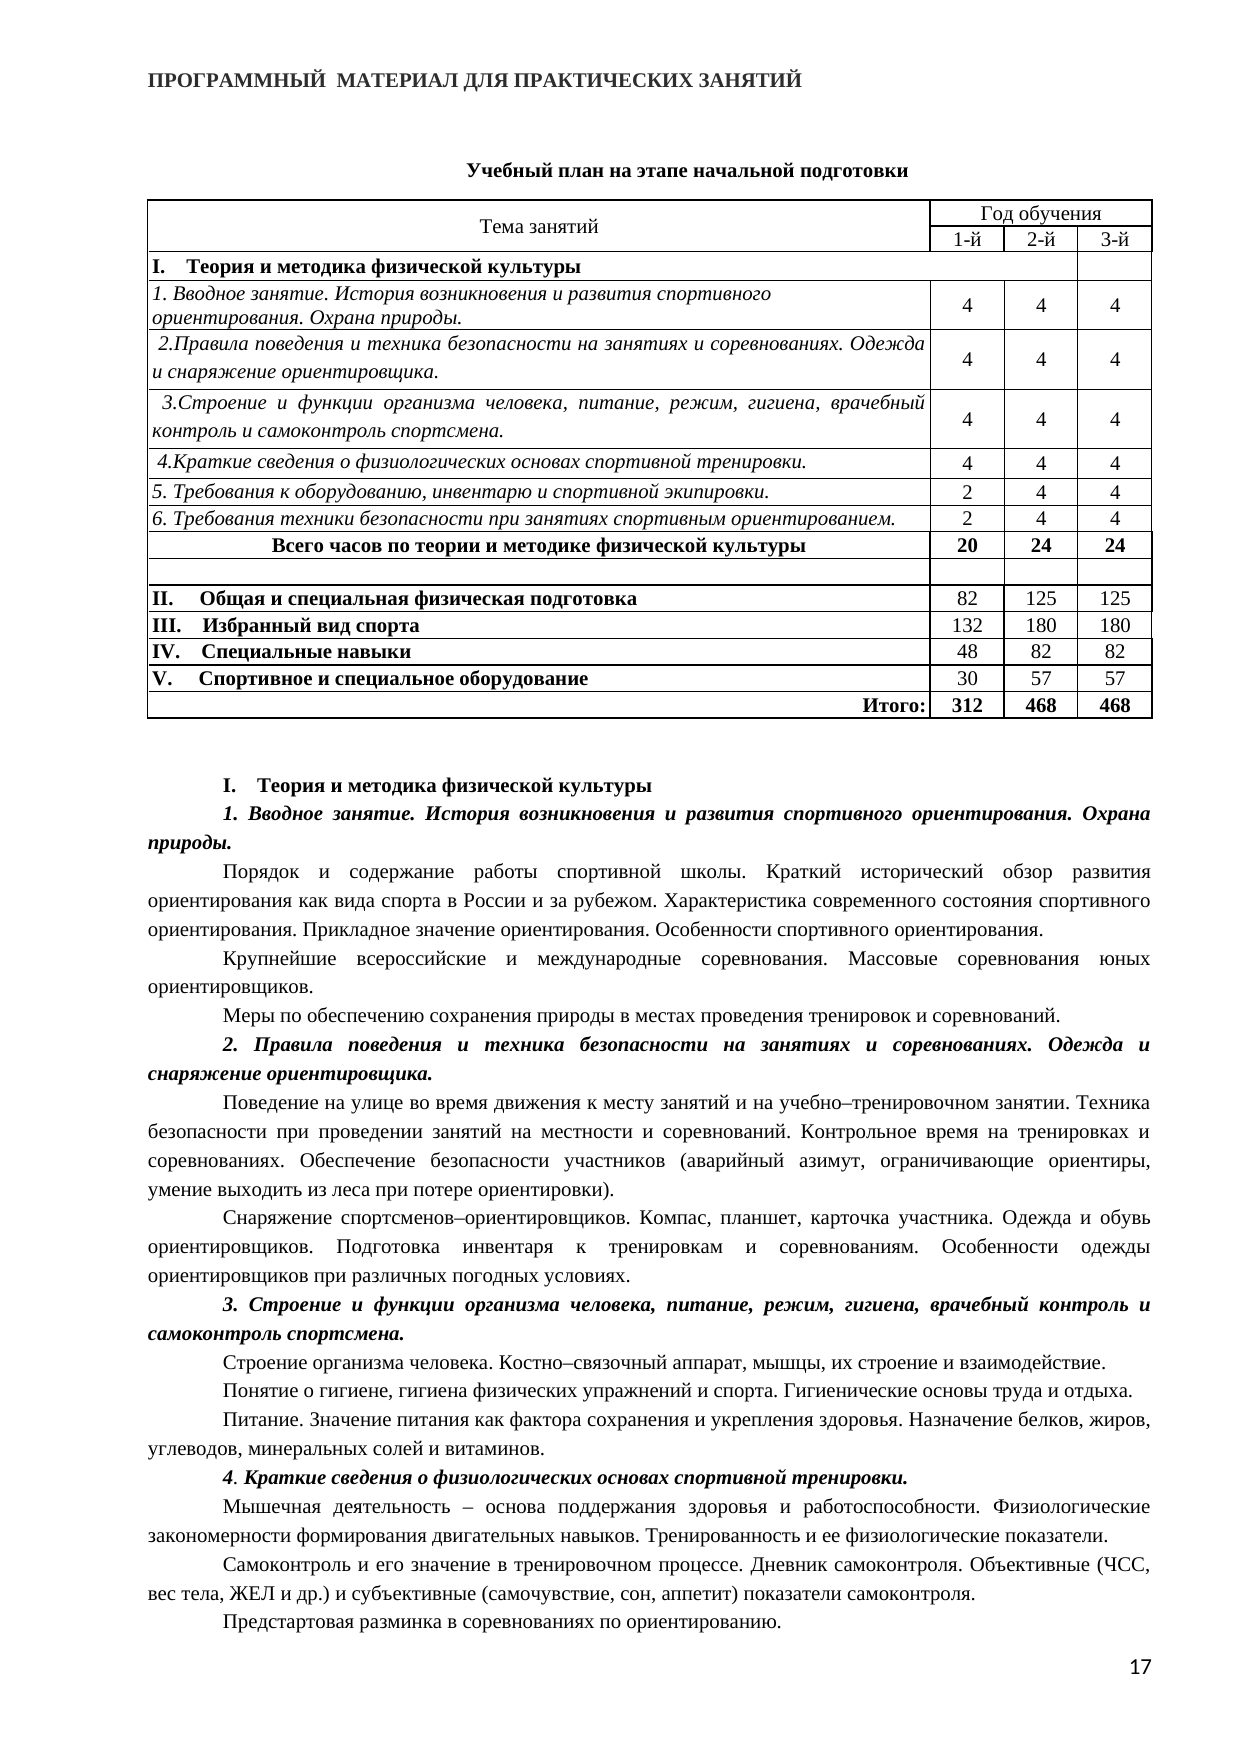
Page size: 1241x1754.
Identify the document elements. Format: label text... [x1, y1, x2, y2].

table_cell 24 [1005, 532, 1077, 558]
text Поведение на улице во время движения к месту занятий и на учебно–тренировочном занятии. Техника безопасности при проведении занятий на местности и соревнований. Контрольное время на тренировках и соревнованиях. Обеспечение безопасности участников (аварийный азимут, ограничивающие ориентиры, умение выходить из леса при потере ориентировки). [148, 1090, 1152, 1201]
text 3. Строение и функции организма человека, питание, режим, гигиена, врачебный контроль и самоконтроль спортсмена. [148, 1292, 1152, 1345]
table_cell 4 [1078, 449, 1151, 478]
table_cell 4 [1078, 506, 1151, 531]
table_cell IV. Специальные навыки [148, 639, 929, 664]
table_cell 4 [931, 449, 1004, 478]
table_cell 82 [1078, 639, 1151, 664]
table_cell 2.Правила поведения и техника безопасности на занятиях и соревнованиях. Одежда и снаряжение ориентировщика. [148, 330, 930, 388]
table_cell 312 [931, 692, 1003, 717]
table_header Тема занятий [148, 201, 929, 251]
text Порядок и содержание работы спортивной школы. Краткий исторический обзор развития ориентирования как вида спорта в России и за рубежом. Характеристика современного состояния спортивного ориентирования. Прикладное значение ориентирования. Особенности спортивного ориентирования. [148, 859, 1152, 941]
table_cell 4 [1078, 281, 1151, 329]
table_cell I. Теория и методика физической культуры [148, 252, 1077, 280]
table_cell 180 [1078, 612, 1151, 637]
table_cell 132 [931, 612, 1003, 637]
text Мышечная деятельность – основа поддержания здоровья и работоспособности. Физиологические закономерности формирования двигательных навыков. Тренированность и ее физиологические показатели. [148, 1494, 1152, 1547]
table_cell 57 [1078, 666, 1151, 691]
table_cell Всего часов по теории и методике физической культуры [148, 532, 929, 558]
text I. Теория и методика физической культуры [148, 772, 1152, 797]
text Учебный план на этапе начальной подготовки [148, 158, 1152, 182]
table_cell 4 [1078, 479, 1151, 504]
table_cell 6. Требования техники безопасности при занятиях спортивным ориентированием. [148, 506, 930, 531]
table_cell 4 [1078, 390, 1151, 448]
table_cell 48 [931, 639, 1003, 664]
table_cell 57 [1005, 666, 1077, 691]
table_cell 82 [931, 586, 1003, 611]
table_cell 2 [931, 479, 1004, 504]
table_cell 4 [1005, 330, 1077, 388]
table_cell 468 [1005, 692, 1077, 717]
table_cell 3-й [1078, 227, 1151, 251]
table_header Год обучения [931, 201, 1151, 225]
text Крупнейшие всероссийские и международные соревнования. Массовые соревнования юных ориентировщиков. [148, 946, 1152, 998]
table_cell 4 [1005, 449, 1077, 478]
table_cell 468 [1078, 692, 1151, 717]
table_cell 4 [1005, 390, 1077, 448]
table_cell Итого: [148, 692, 929, 717]
table_cell 1-й [931, 227, 1003, 251]
table_cell 4 [1078, 330, 1151, 388]
table_cell 4.Краткие сведения о физиологических основах спортивной тренировки. [148, 449, 930, 478]
table_cell 1. Вводное занятие. История возникновения и развития спортивного ориентирования. Охрана природы. [148, 281, 930, 329]
table_cell III. Избранный вид спорта [148, 612, 929, 637]
text Снаряжение спортсменов–ориентировщиков. Компас, планшет, карточка участника. Одежда и обувь ориентировщиков. Подготовка инвентаря к тренировкам и соревнованиям. Особенности одежды ориентировщиков при различных погодных условиях. [148, 1205, 1152, 1287]
table_cell 30 [931, 666, 1003, 691]
table_cell [1005, 559, 1077, 584]
table_cell 2-й [1005, 227, 1077, 251]
table_cell 82 [1005, 639, 1077, 664]
text ПРОГРАММНЫЙ МАТЕРИАЛ ДЛЯ ПРАКТИЧЕСКИХ ЗАНЯТИЙ [148, 59, 1152, 92]
table_cell 125 [1005, 586, 1077, 611]
table_cell 4 [931, 281, 1004, 329]
text Понятие о гигиене, гигиена физических упражнений и спорта. Гигиенические основы труда и отдыха. [148, 1378, 1152, 1402]
table_cell [1078, 252, 1151, 280]
text Меры по обеспечению сохранения природы в местах проведения тренировок и соревнований. [148, 1003, 1152, 1027]
table_cell 4 [1005, 281, 1077, 329]
text 2. Правила поведения и техника безопасности на занятиях и соревнованиях. Одежда и снаряжение ориентировщика. [148, 1032, 1152, 1085]
table_cell 5. Требования к оборудованию, инвентарю и спортивной экипировки. [148, 479, 930, 504]
table_cell [931, 559, 1004, 584]
table_cell 4 [931, 330, 1004, 388]
text 1. Вводное занятие. История возникновения и развития спортивного ориентирования. Охрана природы. [148, 801, 1152, 854]
text Предстартовая разминка в соревнованиях по ориентированию. [148, 1609, 1152, 1633]
table_cell II. Общая и специальная физическая подготовка [148, 585, 929, 611]
text Самоконтроль и его значение в тренировочном процессе. Дневник самоконтроля. Объективные (ЧСС, вес тела, ЖЕЛ и др.) и субъективные (самочувствие, сон, аппетит) показатели самоконтроля. [148, 1552, 1152, 1604]
text 4. Краткие сведения о физиологических основах спортивной тренировки. [148, 1465, 1152, 1489]
table_cell 4 [1005, 506, 1077, 531]
table_cell V. Спортивное и специальное оборудование [148, 665, 929, 691]
table_cell [1078, 559, 1151, 584]
table_cell 180 [1005, 612, 1077, 637]
table_cell 4 [931, 390, 1004, 448]
table_cell 4 [1005, 479, 1077, 504]
table_cell [148, 559, 929, 584]
table_cell 3.Строение и функции организма человека, питание, режим, гигиена, врачебный контроль и самоконтроль спортсмена. [148, 390, 930, 448]
text Питание. Значение питания как фактора сохранения и укрепления здоровья. Назначение белков, жиров, углеводов, минеральных солей и витаминов. [148, 1407, 1152, 1460]
table_cell 24 [1078, 532, 1151, 558]
text Строение организма человека. Костно–связочный аппарат, мышцы, их строение и взаимодействие. [148, 1349, 1152, 1374]
table_cell 125 [1078, 586, 1151, 611]
table_cell 20 [931, 532, 1004, 558]
table_cell 2 [931, 506, 1004, 531]
